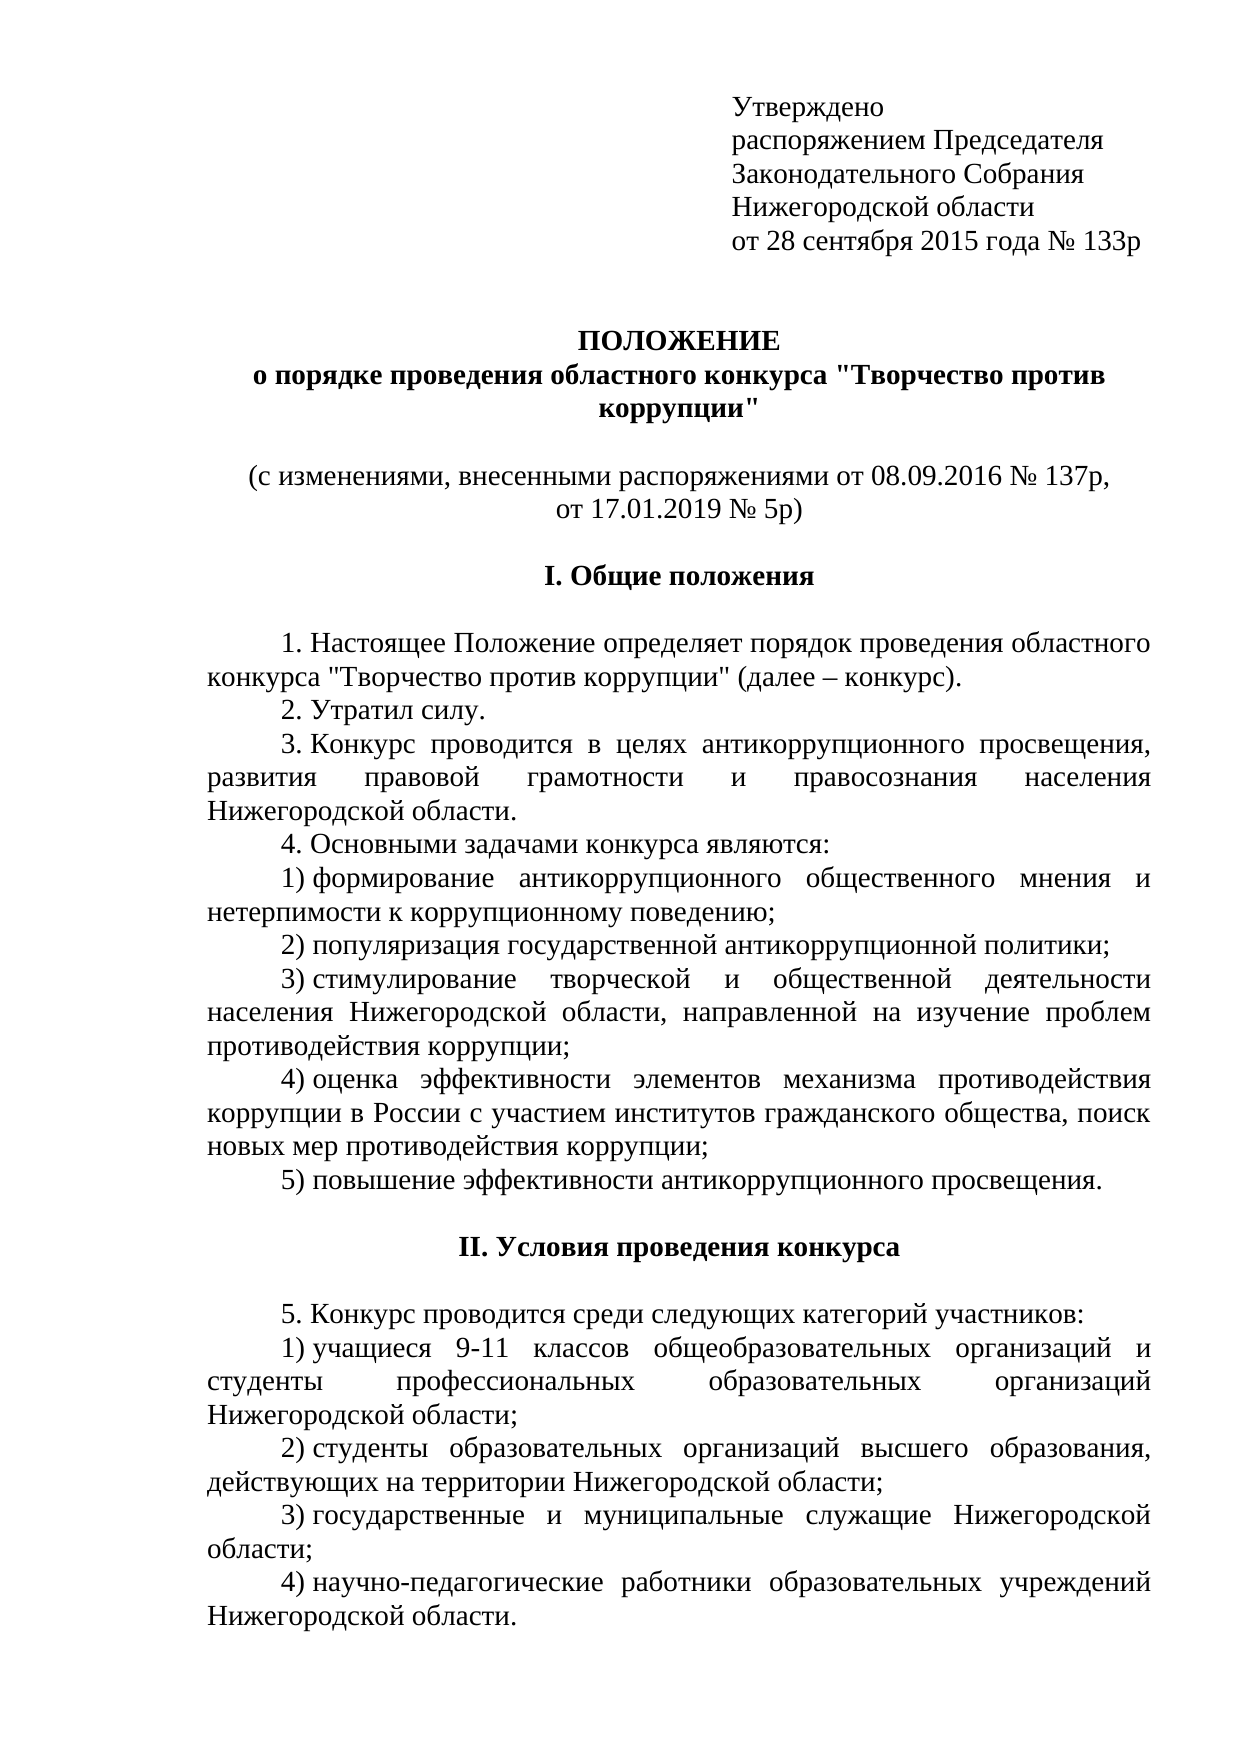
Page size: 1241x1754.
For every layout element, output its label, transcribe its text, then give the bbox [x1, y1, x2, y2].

text 3. Конкурс проводится в целях антикоррупционного просвещения, развития правовой грамотности и правосознания населения Нижегородской области. [207, 726, 1152, 827]
text 2. Утратил силу. [207, 692, 1152, 726]
text 4) научно-педагогические работники образовательных учреждений Нижегородской области. [207, 1564, 1152, 1632]
text 5. Конкурс проводится среди следующих категорий участников: [207, 1296, 1152, 1330]
text 2) популяризация государственной антикоррупционной политики; [207, 927, 1152, 961]
text (с изменениями, внесенными распоряжениями от 08.09.2016 № 137р, от 17.01.2019 № 5р) [207, 458, 1152, 525]
text I. Общие положения [207, 558, 1152, 592]
text о порядке проведения областного конкурса "Творчество против коррупции" [207, 357, 1152, 424]
text 4. Основными задачами конкурса являются: [207, 827, 1152, 860]
text ПОЛОЖЕНИЕ [207, 323, 1152, 357]
text 1) учащиеся 9-11 классов общеобразовательных организаций и студенты профессиональных образовательных организаций Нижегородской области; [207, 1330, 1152, 1430]
text 3) государственные и муниципальные служащие Нижегородской области; [207, 1497, 1152, 1564]
text 5) повышение эффективности антикоррупционного просвещения. [207, 1162, 1152, 1196]
table_header Утверждено распоряжением Председателя Законодательного Собрания Нижегородской области от 28 сентября 2015 года № 133р [720, 89, 1178, 256]
text II. Условия проведения конкурса [207, 1229, 1152, 1263]
text 2) студенты образовательных организаций высшего образования, действующих на территории Нижегородской области; [207, 1430, 1152, 1497]
text 4) оценка эффективности элементов механизма противодействия коррупции в России с участием институтов гражданского общества, поиск новых мер противодействия коррупции; [207, 1061, 1152, 1162]
text 1. Настоящее Положение определяет порядок проведения областного конкурса "Творчество против коррупции" (далее – конкурс). [207, 625, 1152, 692]
text 1) формирование антикоррупционного общественного мнения и нетерпимости к коррупционному поведению; [207, 860, 1152, 927]
text 3) стимулирование творческой и общественной деятельности населения Нижегородской области, направленной на изучение проблем противодействия коррупции; [207, 961, 1152, 1061]
